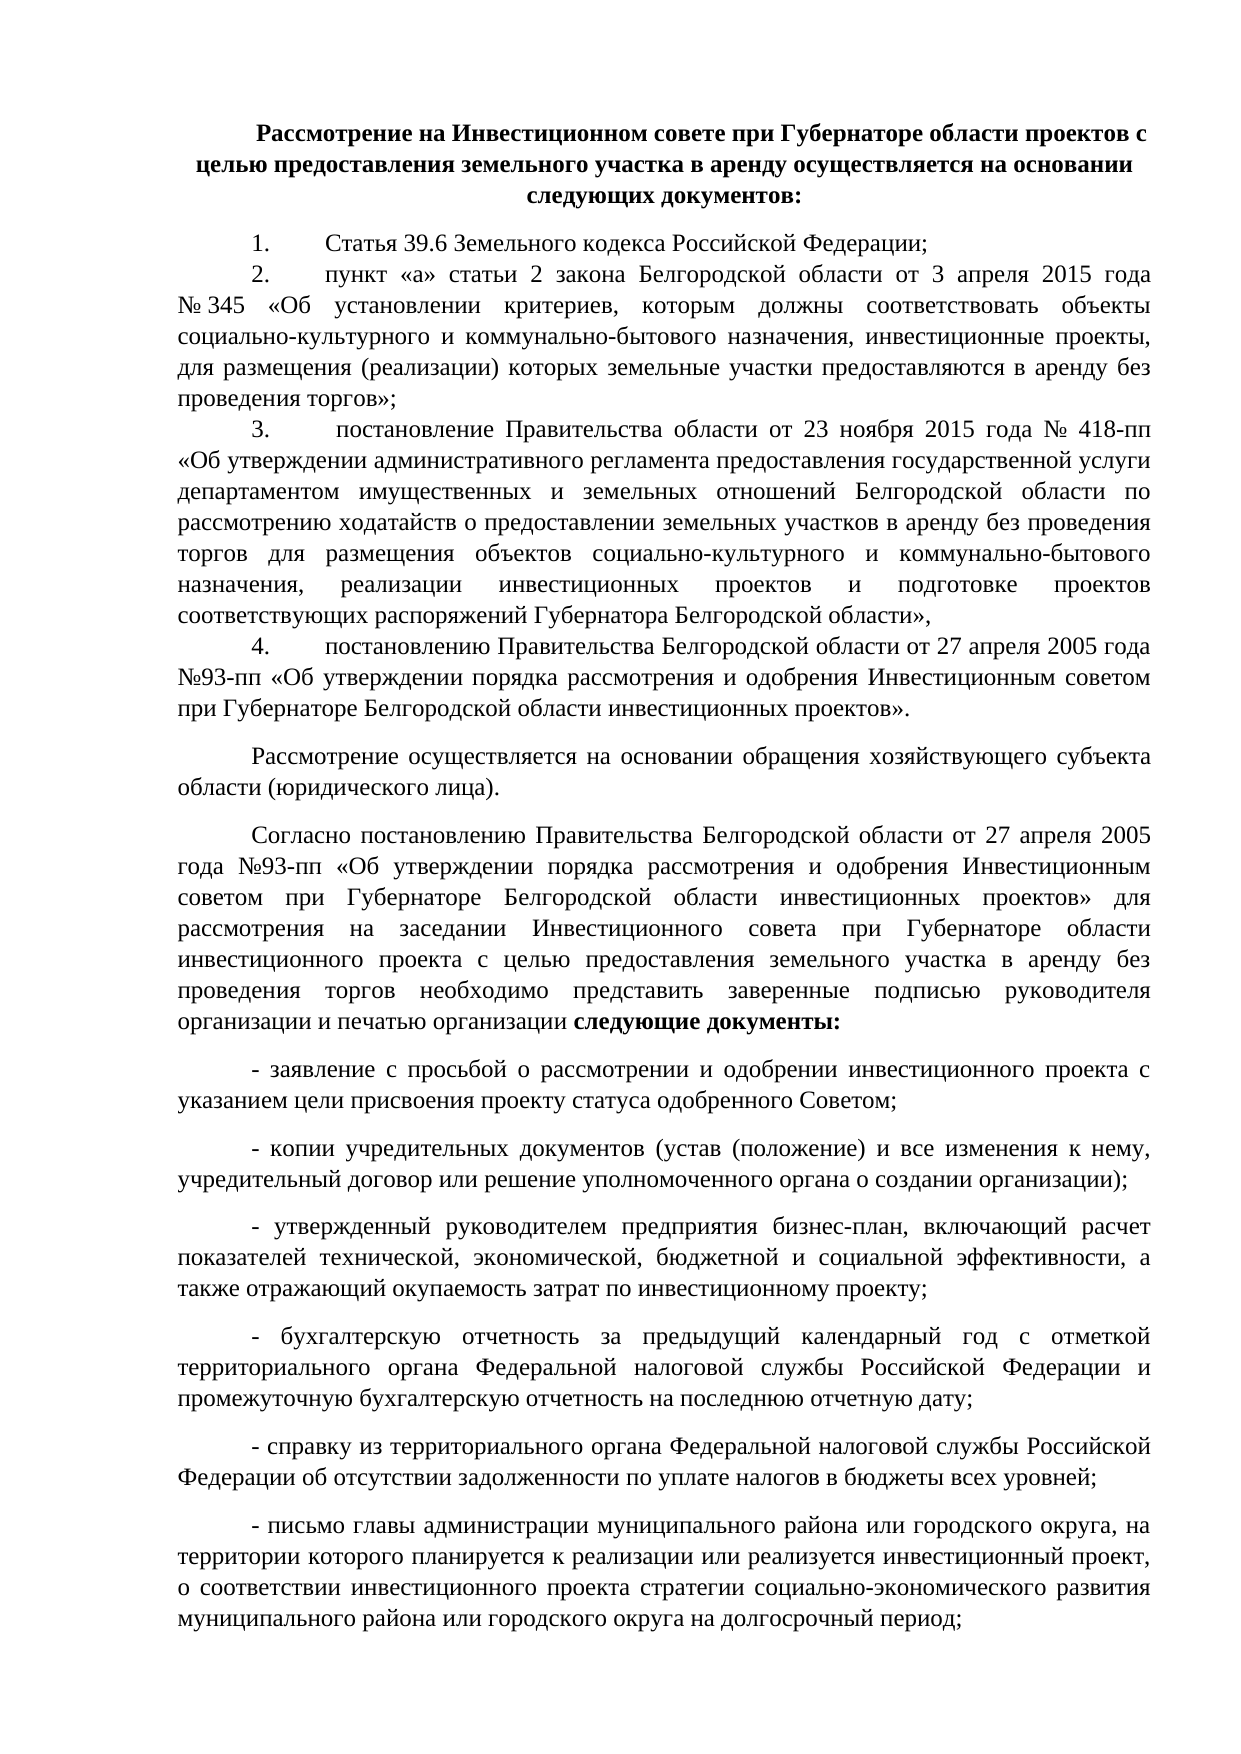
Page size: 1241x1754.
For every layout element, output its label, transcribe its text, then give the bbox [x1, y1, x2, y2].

text - копии учредительных документов (устав (положение) и все изменения к нему, учредительный договор или решение уполномоченного органа о создании организации); [177, 1133, 1152, 1192]
list Статья 39.6 Земельного кодекса Российской Федерации; [177, 228, 1152, 257]
list пункт «а» статьи 2 закона Белгородской области от 3 апреля 2015 года № 345 «Об установлении критериев, которым должны соответствовать объекты социально-культурного и коммунально-бытового назначения, инвестиционные проекты, для размещения (реализации) которых земельные участки предоставляются в аренду без проведения торгов»; [177, 259, 1152, 412]
text Рассмотрение на Инвестиционном совете при Губернаторе области проектов с целью предоставления земельного участка в аренду осуществляется на основании следующих документов: [177, 118, 1152, 209]
text - справку из территориального органа Федеральной налоговой службы Российской Федерации об отсутствии задолженности по уплате налогов в бюджеты всех уровней; [177, 1431, 1152, 1491]
text - заявление с просьбой о рассмотрении и одобрении инвестиционного проекта с указанием цели присвоения проекту статуса одобренного Советом; [177, 1054, 1152, 1114]
text Согласно постановлению Правительства Белгородской области от 27 апреля 2005 года №93-пп «Об утверждении порядка рассмотрения и одобрения Инвестиционным советом при Губернаторе Белгородской области инвестиционных проектов» для рассмотрения на заседании Инвестиционного совета при Губернаторе области инвестиционного проекта с целью предоставления земельного участка в аренду без проведения торгов необходимо представить заверенные подписью руководителя организации и печатью организации следующие документы: [177, 820, 1152, 1035]
list постановлению Правительства Белгородской области от 27 апреля 2005 года №93-пп «Об утверждении порядка рассмотрения и одобрения Инвестиционным советом при Губернаторе Белгородской области инвестиционных проектов». [177, 631, 1152, 722]
text Рассмотрение осуществляется на основании обращения хозяйствующего субъекта области (юридического лица). [177, 741, 1152, 801]
text - утвержденный руководителем предприятия бизнес-план, включающий расчет показателей технической, экономической, бюджетной и социальной эффективности, а также отражающий окупаемость затрат по инвестиционному проекту; [177, 1211, 1152, 1302]
list постановление Правительства области от 23 ноября 2015 года № 418-пп «Об утверждении административного регламента предоставления государственной услуги департаментом имущественных и земельных отношений Белгородской области по рассмотрению ходатайств о предоставлении земельных участков в аренду без проведения торгов для размещения объектов социально-культурного и коммунально-бытового назначения, реализации инвестиционных проектов и подготовке проектов соответствующих распоряжений Губернатора Белгородской области», [177, 414, 1152, 629]
text - бухгалтерскую отчетность за предыдущий календарный год с отметкой территориального органа Федеральной налоговой службы Российской Федерации и промежуточную бухгалтерскую отчетность на последнюю отчетную дату; [177, 1321, 1152, 1412]
text - письмо главы администрации муниципального района или городского округа, на территории которого планируется к реализации или реализуется инвестиционный проект, о соответствии инвестиционного проекта стратегии социально-экономического развития муниципального района или городского округа на долгосрочный период; [177, 1510, 1152, 1632]
